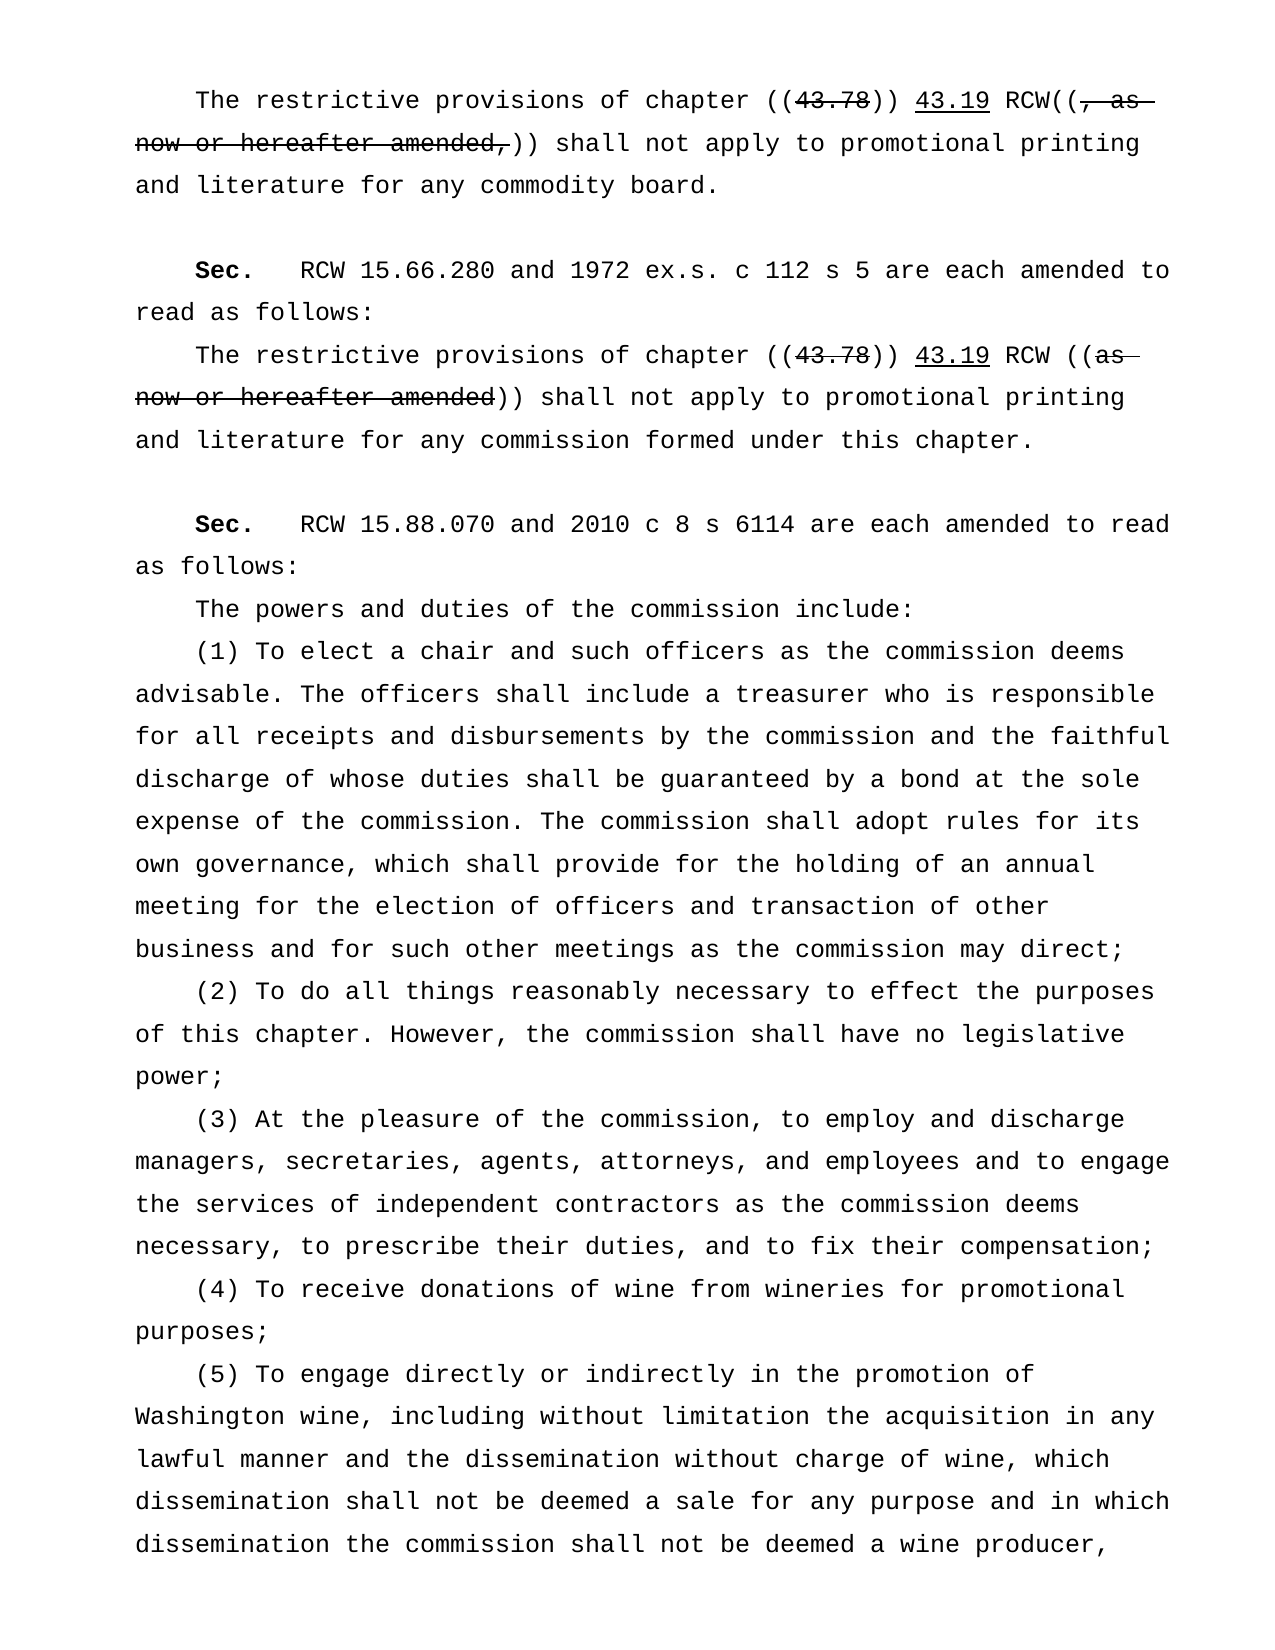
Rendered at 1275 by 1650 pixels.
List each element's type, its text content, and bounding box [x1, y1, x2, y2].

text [135, 1348, 1170, 1561]
text (1) To elect a chair and such officers as the commission deems advisable. The officers shall include a treasurer who is responsible for all receipts and disbursements by the commission and the faithful discharge of whose duties shall be guaranteed by a bond at the sole expense of the commission. The commission shall adopt rules for its own governance, which shall provide for the holding of an annual meeting for the election of officers and transaction of other business and for such other meetings as the commission may direct; [135, 626, 1170, 966]
text The restrictive provisions of chapter ((43.78)) 43.19 RCW((, as now or hereafter amended,)) shall not apply to promotional printing and literature for any commodity board. [135, 75, 1170, 202]
text (3) At the pleasure of the commission, to employ and discharge managers, secretaries, agents, attorneys, and employees and to engage the services of independent contractors as the commission deems necessary, to prescribe their duties, and to fix their compensation; [135, 1093, 1170, 1263]
text Sec. RCW 15.88.070 and 2010 c 8 s 6114 are each amended to read as follows: [135, 498, 1170, 583]
text The restrictive provisions of chapter ((43.78)) 43.19 RCW ((as now or hereafter amended)) shall not apply to promotional printing and literature for any commission formed under this chapter. [135, 329, 1170, 457]
text (2) To do all things reasonably necessary to effect the purposes of this chapter. However, the commission shall have no legislative power; [135, 966, 1170, 1093]
text The powers and duties of the commission include: [135, 583, 1170, 626]
text Sec. RCW 15.66.280 and 1972 ex.s. c 112 s 5 are each amended to read as follows: [135, 244, 1170, 329]
text (4) To receive donations of wine from wineries for promotional purposes; [135, 1263, 1170, 1348]
